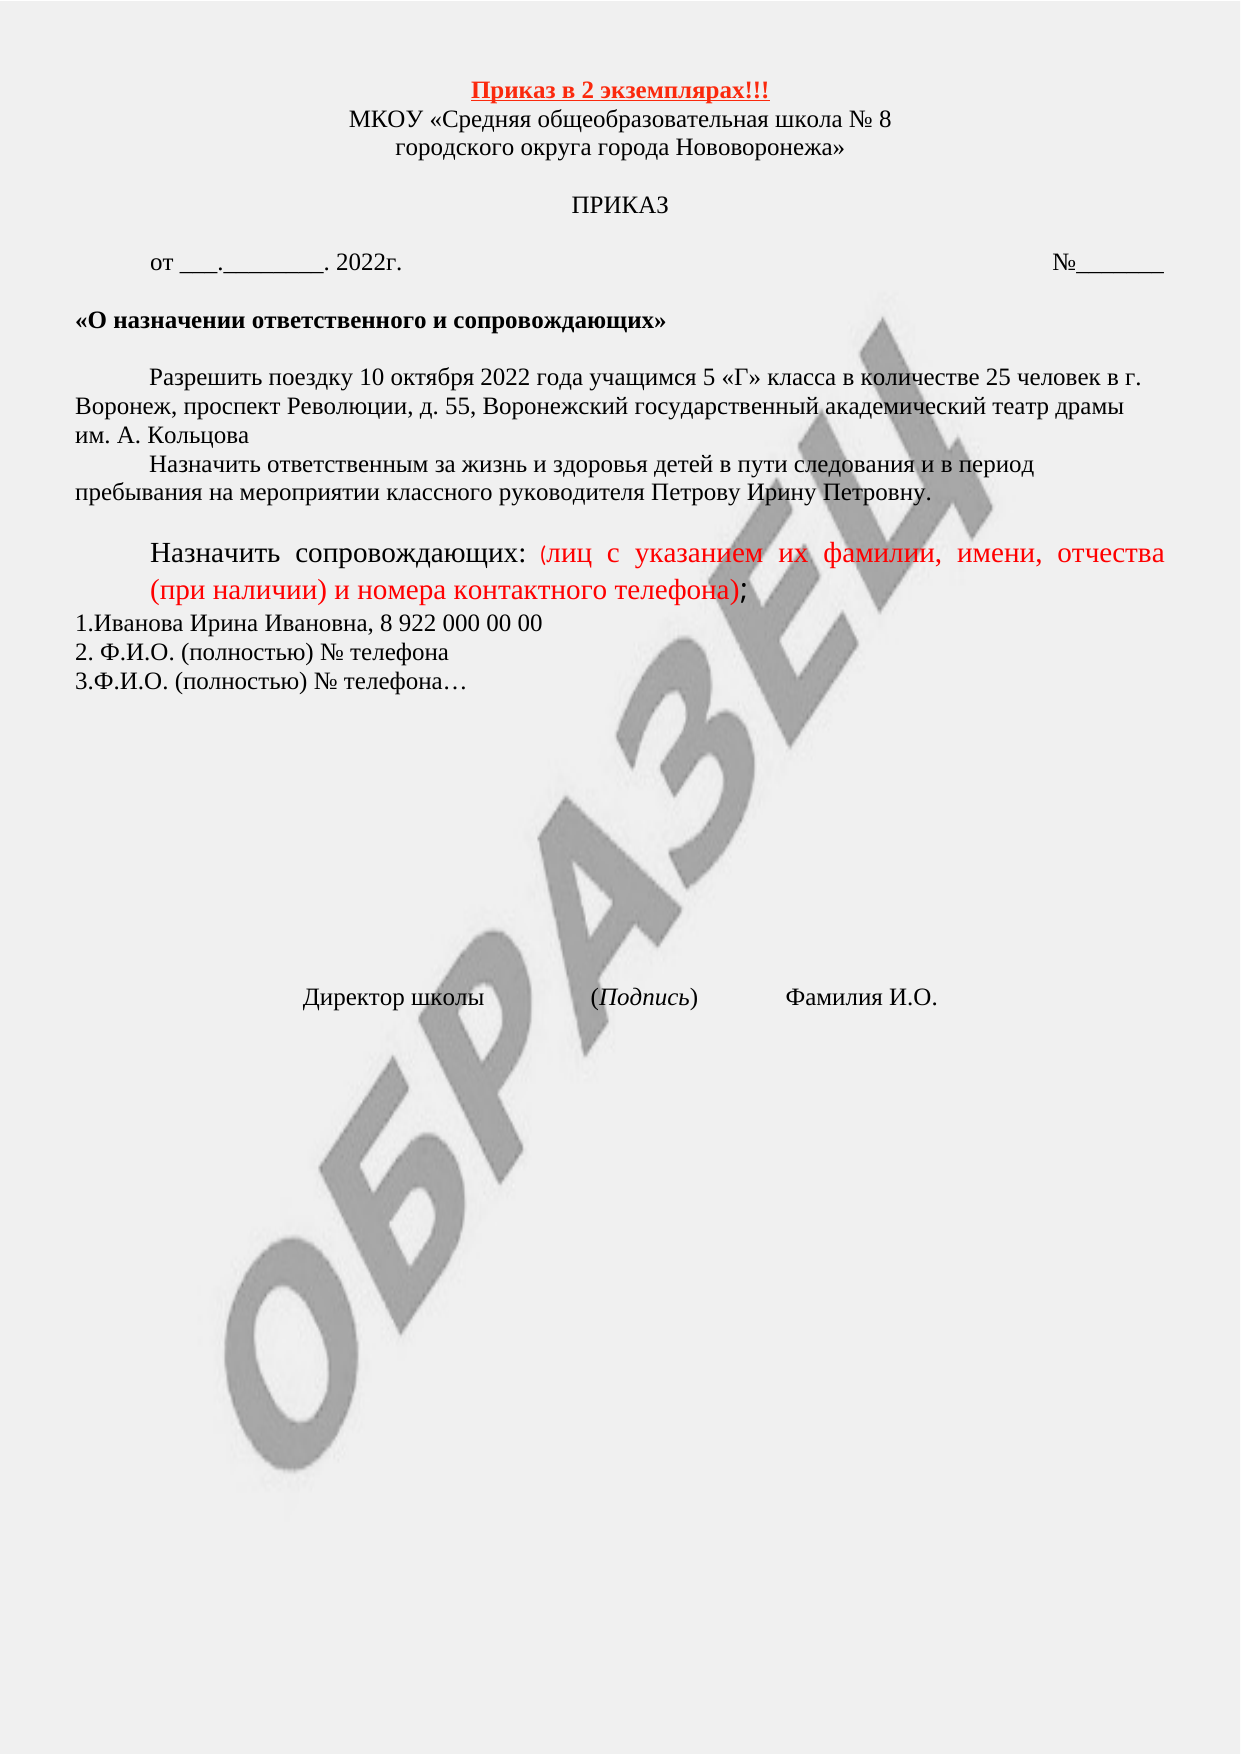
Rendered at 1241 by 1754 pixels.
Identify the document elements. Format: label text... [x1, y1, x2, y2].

text Директор школы (Подпись) Фамилия И.О. [75, 982, 1165, 1011]
text «О назначении ответственного и сопровождающих» [75, 305, 1165, 334]
text Приказ в 2 экземплярах!!! [75, 75, 1165, 104]
text ПРИКАЗ [75, 190, 1165, 219]
text Разрешить поездку 10 октября 2022 года учащимся 5 «Г» класса в количестве 25 человек в г. Воронеж, проспект Революции, д. 55, Воронежский государственный академический театр драмы им. А. Кольцова [75, 362, 1165, 449]
text городского округа города Нововоронежа» [75, 132, 1165, 161]
text 2. Ф.И.О. (полностью) № телефона [75, 637, 1165, 666]
text 1.Иванова Ирина Ивановна, 8 922 000 00 00 [75, 608, 1165, 637]
text МКОУ «Средняя общеобразовательная школа № 8 [75, 104, 1165, 132]
text 3.Ф.И.О. (полностью) № телефона… [75, 666, 1165, 694]
text от ___.________. 2022г. №_______ [75, 247, 1165, 276]
picture [0, 1, 1241, 1754]
text Назначить сопровождающих: (лиц с указанием их фамилии, имени, отчества (при наличии) и номера контактного телефона); [150, 535, 1165, 608]
text Назначить ответственным за жизнь и здоровья детей в пути следования и в период пребывания на мероприятии классного руководителя Петрову Ирину Петровну. [75, 449, 1165, 506]
